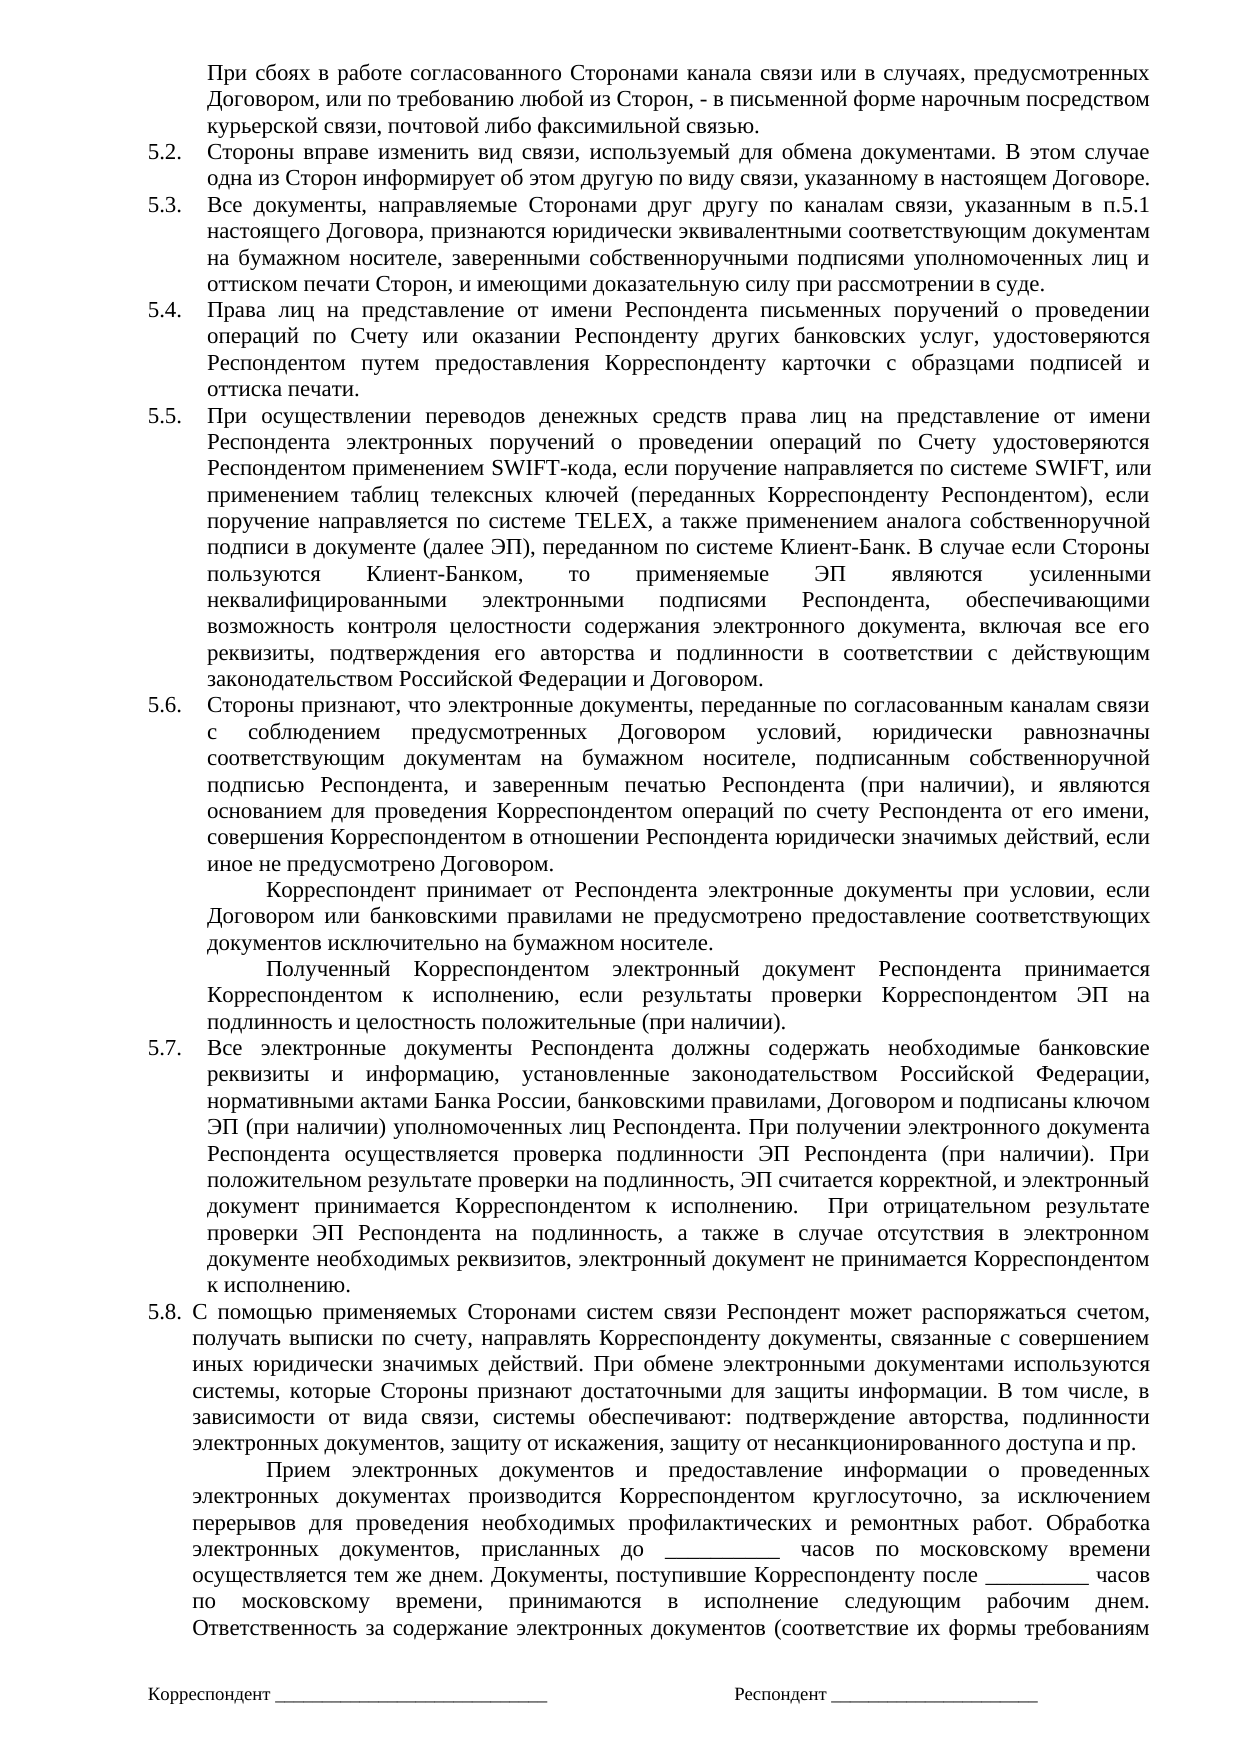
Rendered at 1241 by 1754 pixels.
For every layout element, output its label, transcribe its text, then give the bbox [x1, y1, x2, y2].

list Все документы, направляемые Сторонами друг другу по каналам связи, указанным в п.5.1 настоящего Договора, признаются юридически эквивалентными соответствующим документам на бумажном носителе, заверенными собственноручными подписями уполномоченных лиц и оттиском печати Сторон, и имеющими доказательную силу при рассмотрении в суде. [148, 191, 1151, 296]
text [192, 1456, 1152, 1640]
text Полученный Корреспондентом электронный документ Респондента принимается Корреспондентом к исполнению, если результаты проверки Корреспондентом ЭП на подлинность и целостность положительные (при наличии). [207, 955, 1152, 1034]
text Корреспондент принимает от Респондента электронные документы при условии, если Договором или банковскими правилами не предусмотрено предоставление соответствующих документов исключительно на бумажном носителе. [207, 876, 1152, 955]
text При сбоях в работе согласованного Сторонами канала связи или в случаях, предусмотренных Договором, или по требованию любой из Сторон, - в письменной форме нарочным посредством курьерской связи, почтовой либо факсимильной связью. [207, 59, 1152, 138]
list Стороны признают, что электронные документы, переданные по согласованным каналам связи с соблюдением предусмотренных Договором условий, юридически равнозначны соответствующим документам на бумажном носителе, подписанным собственноручной подписью Респондента, и заверенным печатью Респондента (при наличии), и являются основанием для проведения Корреспондентом операций по счету Респондента от его имени, совершения Корреспондентом в отношении Респондента юридически значимых действий, если иное не предусмотрено Договором. [148, 692, 1151, 876]
list Права лиц на представление от имени Респондента письменных поручений о проведении операций по Счету или оказании Респонденту других банковских услуг, удостоверяются Респондентом путем предоставления Корреспонденту карточки с образцами подписей и оттиска печати. [148, 296, 1151, 402]
list При осуществлении переводов денежных средств права лиц на представление от имени Респондента электронных поручений о проведении операций по Счету удостоверяются Респондентом применением SWIFT-кода, если поручение направляется по системе SWIFT, или применением таблиц телексных ключей (переданных Корреспонденту Респондентом), если поручение направляется по системе TELEX, а также применением аналога собственноручной подписи в документе (далее ЭП), переданном по системе Клиент-Банк. В случае если Стороны пользуются Клиент-Банком, то применяемые ЭП являются усиленными неквалифицированными электронными подписями Респондента, обеспечивающими возможность контроля целостности содержания электронного документа, включая все его реквизиты, подтверждения его авторства и подлинности в соответствии с действующим законодательством Российской Федерации и Договором. [148, 402, 1151, 692]
list Стороны вправе изменить вид связи, используемый для обмена документами. В этом случае одна из Сторон информирует об этом другую по виду связи, указанному в настоящем Договоре. [148, 138, 1151, 191]
list Все электронные документы Респондента должны содержать необходимые банковские реквизиты и информацию, установленные законодательством Российской Федерации, нормативными актами Банка России, банковскими правилами, Договором и подписаны ключом ЭП (при наличии) уполномоченных лиц Респондента. При получении электронного документа Респондента осуществляется проверка подлинности ЭП Респондента (при наличии). При положительном результате проверки на подлинность, ЭП считается корректной, и электронный документ принимается Корреспондентом к исполнению. При отрицательном результате проверки ЭП Респондента на подлинность, а также в случае отсутствия в электронном документе необходимых реквизитов, электронный документ не принимается Корреспондентом к исполнению. [148, 1034, 1151, 1298]
list С помощью применяемых Сторонами систем связи Респондент может распоряжаться счетом, получать выписки по счету, направлять Корреспонденту документы, связанные с совершением иных юридически значимых действий. При обмене электронными документами используются системы, которые Стороны признают достаточными для защиты информации. В том числе, в зависимости от вида связи, системы обеспечивают: подтверждение авторства, подлинности электронных документов, защиту от искажения, защиту от несанкционированного доступа и пр. [148, 1298, 1152, 1456]
